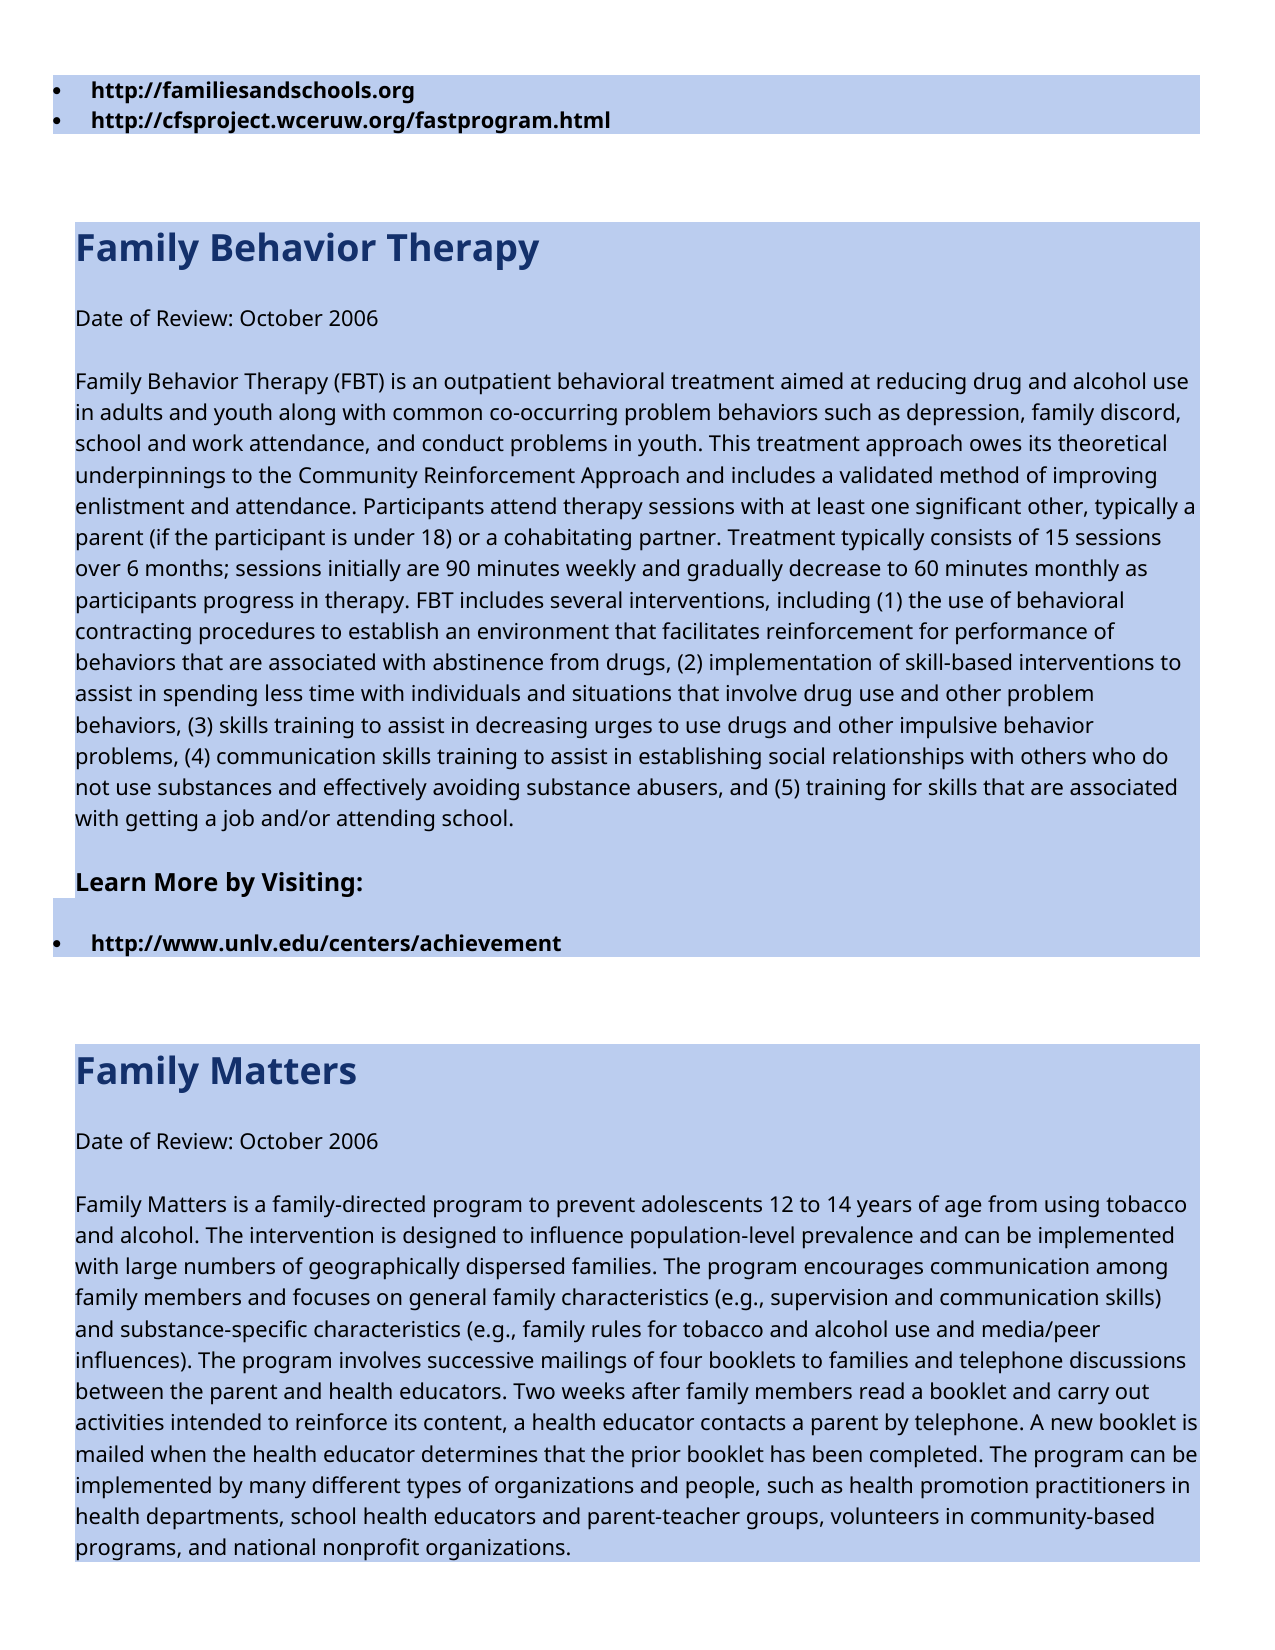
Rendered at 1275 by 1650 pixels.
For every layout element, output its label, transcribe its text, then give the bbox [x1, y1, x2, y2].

list http://cfsproject.wceruw.org/fastprogram.html [53, 105, 1200, 134]
text Family Behavior Therapy (FBT) is an outpatient behavioral treatment aimed at reducing drug and alcohol use in adults and youth along with common co-occurring problem behaviors such as depression, family discord, school and work attendance, and conduct problems in youth. This treatment approach owes its theoretical underpinnings to the Community Reinforcement Approach and includes a validated method of improving enlistment and attendance. Participants attend therapy sessions with at least one significant other, typically a parent (if the participant is under 18) or a cohabitating partner. Treatment typically consists of 15 sessions over 6 months; sessions initially are 90 minutes weekly and gradually decrease to 60 minutes monthly as participants progress in therapy. FBT includes several interventions, including (1) the use of behavioral contracting procedures to establish an environment that facilitates reinforcement for performance of behaviors that are associated with abstinence from drugs, (2) implementation of skill-based interventions to assist in spending less time with individuals and situations that involve drug use and other problem behaviors, (3) skills training to assist in decreasing urges to use drugs and other impulsive behavior problems, (4) communication skills training to assist in establishing social relationships with others who do not use substances and effectively avoiding substance abusers, and (5) training for skills that are associated with getting a job and/or attending school. [75, 364, 1200, 833]
text Learn More by Visiting: [75, 864, 1200, 898]
text Date of Review: October 2006 [75, 302, 1200, 333]
list http://www.unlv.edu/centers/achievement [53, 928, 1200, 957]
text Family Matters is a family-directed program to prevent adolescents 12 to 14 years of age from using tobacco and alcohol. The intervention is designed to influence population-level prevalence and can be implemented with large numbers of geographically dispersed families. The program encourages communication among family members and focuses on general family characteristics (e.g., supervision and communication skills) and substance-specific characteristics (e.g., family rules for tobacco and alcohol use and media/peer influences). The program involves successive mailings of four booklets to families and telephone discussions between the parent and health educators. Two weeks after family members read a booklet and carry out activities intended to reinforce its content, a health educator contacts a parent by telephone. A new booklet is mailed when the health educator determines that the prior booklet has been completed. The program can be implemented by many different types of organizations and people, such as health promotion practitioners in health departments, school health educators and parent-teacher groups, volunteers in community-based programs, and national nonprofit organizations. [75, 1187, 1200, 1562]
list http://familiesandschools.org [53, 75, 1200, 105]
text Family Behavior Therapy [75, 222, 1200, 273]
text Date of Review: October 2006 [75, 1125, 1200, 1156]
text Family Matters [75, 1044, 1200, 1096]
